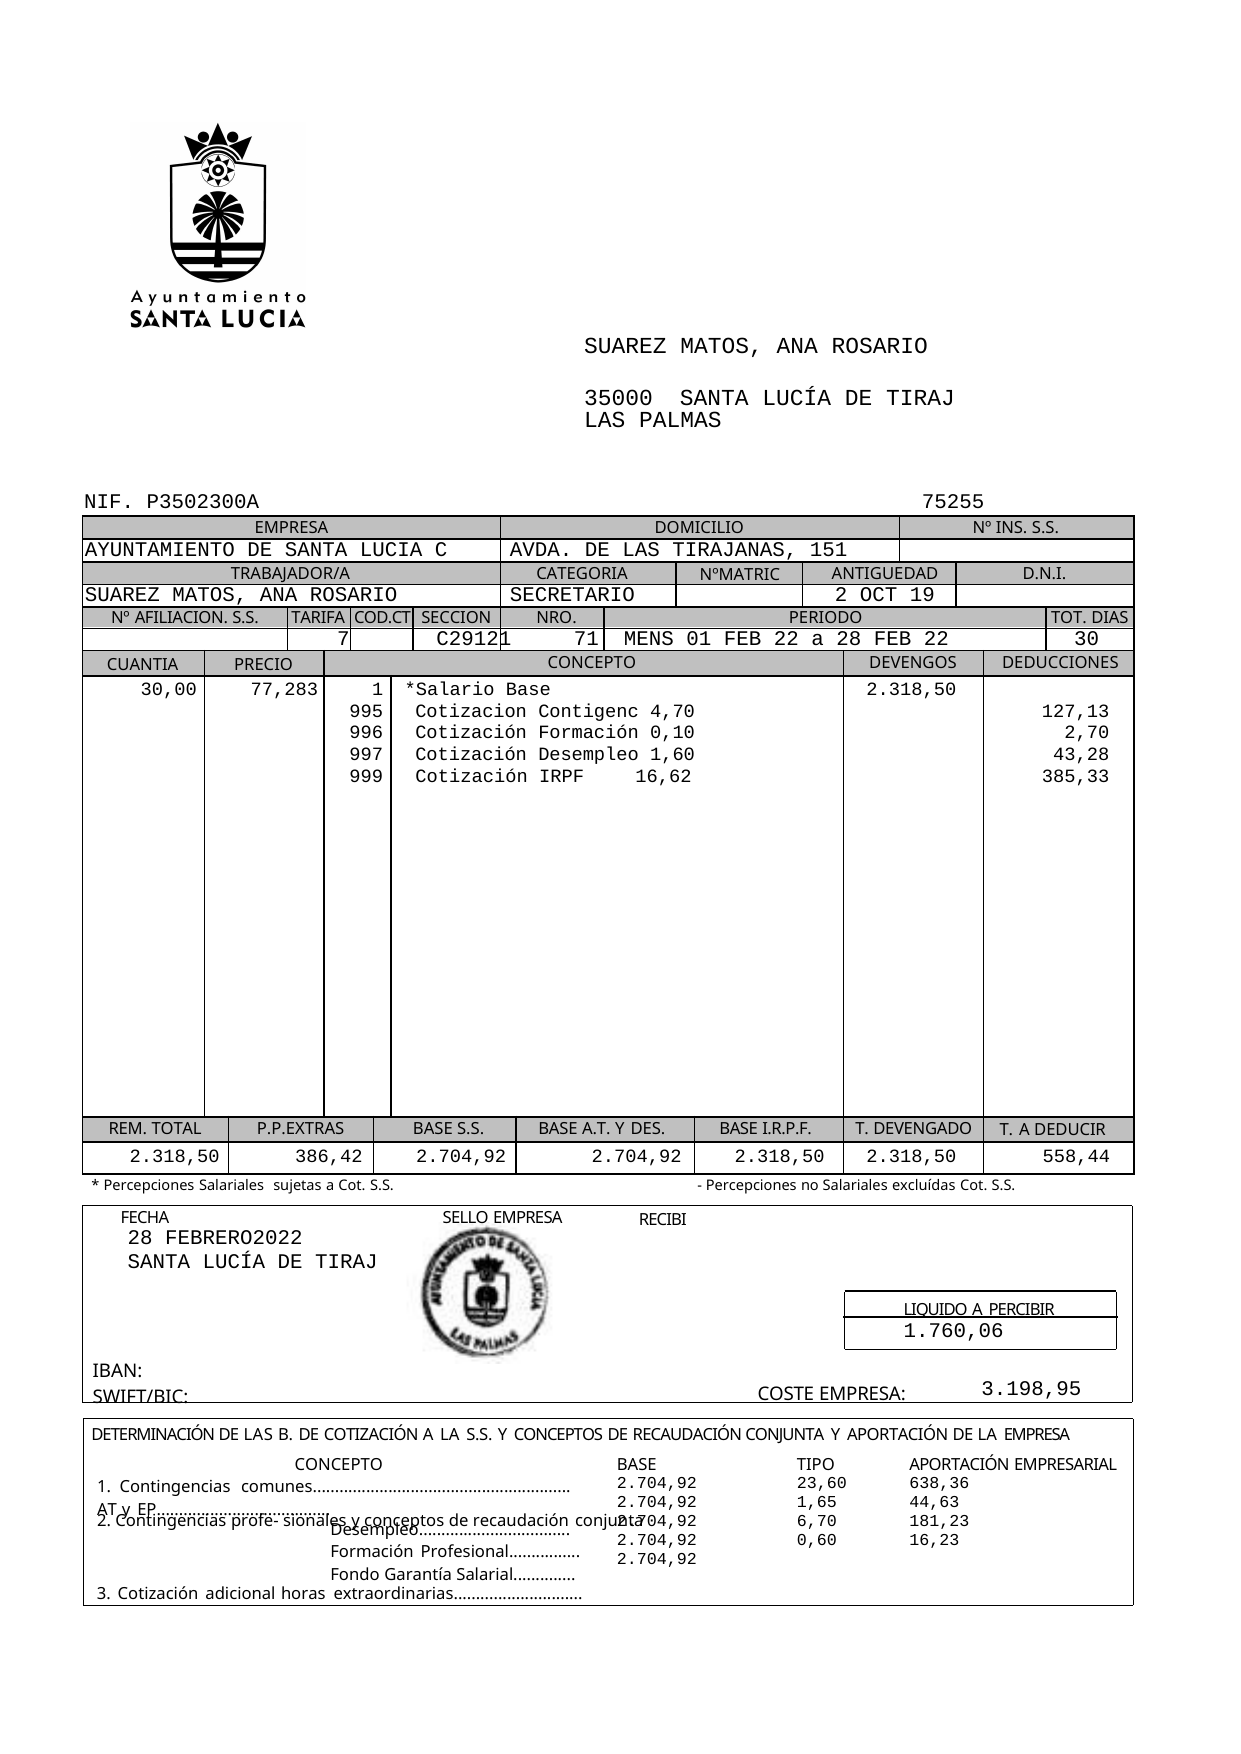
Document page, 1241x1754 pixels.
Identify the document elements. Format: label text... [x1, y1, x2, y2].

table_cell DEVENGOS [844, 651, 983, 675]
table_cell T. DEVENGADO [844, 1118, 983, 1141]
table_cell BASE I.R.P.F. [695, 1118, 843, 1141]
table_cell CUANTIA [83, 651, 204, 675]
table_cell TARIFA [288, 608, 350, 627]
table_cell CATEGORIA [501, 563, 675, 584]
table_cell 30 [1047, 629, 1133, 650]
table_header DOMICILIO [501, 517, 899, 538]
table_cell 127,13 2,70 43,28 385,33 [984, 677, 1133, 1116]
table_cell 2 OCT 19 [803, 585, 955, 606]
table_cell [83, 629, 287, 650]
table_cell 386,42 [229, 1143, 373, 1173]
table_header Nº INS. S.S. [900, 517, 1133, 538]
table_cell C2912 [414, 629, 500, 650]
table_cell SECCION [414, 608, 500, 627]
table_cell BASE S.S. [374, 1118, 515, 1141]
table_cell 2.318,50 [83, 1143, 228, 1173]
table_cell CONCEPTO [325, 651, 843, 675]
table_cell T. A DEDUCIR [984, 1118, 1133, 1141]
text * Percepciones Salariales sujetas a Cot. S.S. - Percepciones no Salariales excluídas Cot. S.S. [91, 1175, 1146, 1195]
table_cell P.P.EXTRAS [229, 1118, 373, 1141]
title SUAREZ MATOS, ANA ROSARIO [584, 334, 1146, 360]
table_cell PERIODO [605, 608, 1045, 627]
table_cell 1 995 996 997 999 [325, 677, 390, 1116]
title 35000 SANTA LUCÍA DE TIRAJ LAS PALMAS [584, 386, 956, 435]
table_cell [351, 629, 412, 650]
picture [375, 1222, 601, 1364]
table_cell COD.CT [351, 608, 412, 627]
table_cell [957, 585, 1133, 606]
table_cell 2.318,50 [844, 1143, 983, 1173]
table_cell 7 [288, 629, 350, 650]
table_cell PRECIO [205, 651, 323, 675]
table_cell SUAREZ MATOS, ANA ROSARIO [83, 585, 500, 606]
table_cell NRO. [501, 608, 603, 627]
table_cell 2.318,50 [844, 677, 983, 1116]
picture [130, 122, 307, 328]
table_cell [677, 585, 802, 606]
table_cell [900, 540, 1133, 561]
table_cell Nº AFILIACION. S.S. [83, 608, 287, 627]
table_cell MENS 01 FEB 22 a 28 FEB 22 [605, 629, 1045, 650]
table_cell REM. TOTAL [83, 1118, 228, 1141]
table_cell NºMATRIC [677, 563, 802, 584]
text NIF. P3502300A 75255 [84, 491, 1146, 515]
table_cell AVDA. DE LAS TIRAJANAS, 151 [501, 540, 899, 561]
table_cell 77,283 [205, 677, 323, 1116]
table_cell TRABAJADOR/A [83, 563, 500, 584]
table_cell *Salario Base Cotizacion Contigenc 4,70 Cotización Formación 0,10 Cotización Desempleo 1,60 Cotización IRPF 16,62 [392, 677, 843, 1116]
table_cell SECRETARIO [501, 585, 675, 606]
table_cell 2.318,50 [695, 1143, 843, 1173]
table_cell 30,00 [83, 677, 204, 1116]
table_cell AYUNTAMIENTO DE SANTA LUCIA C [83, 540, 500, 561]
table_cell ANTIGUEDAD [803, 563, 955, 584]
table_cell BASE A.T. Y DES. [517, 1118, 694, 1141]
table_cell DEDUCCIONES [984, 651, 1133, 675]
table_cell D.N.I. [957, 563, 1133, 584]
table_cell 2.704,92 [374, 1143, 515, 1173]
table_cell 558,44 [984, 1143, 1133, 1173]
table_cell 1 71 [501, 629, 603, 650]
table_header EMPRESA [83, 517, 500, 538]
table_cell TOT. DIAS [1047, 608, 1133, 627]
table_cell 2.704,92 [517, 1143, 694, 1173]
